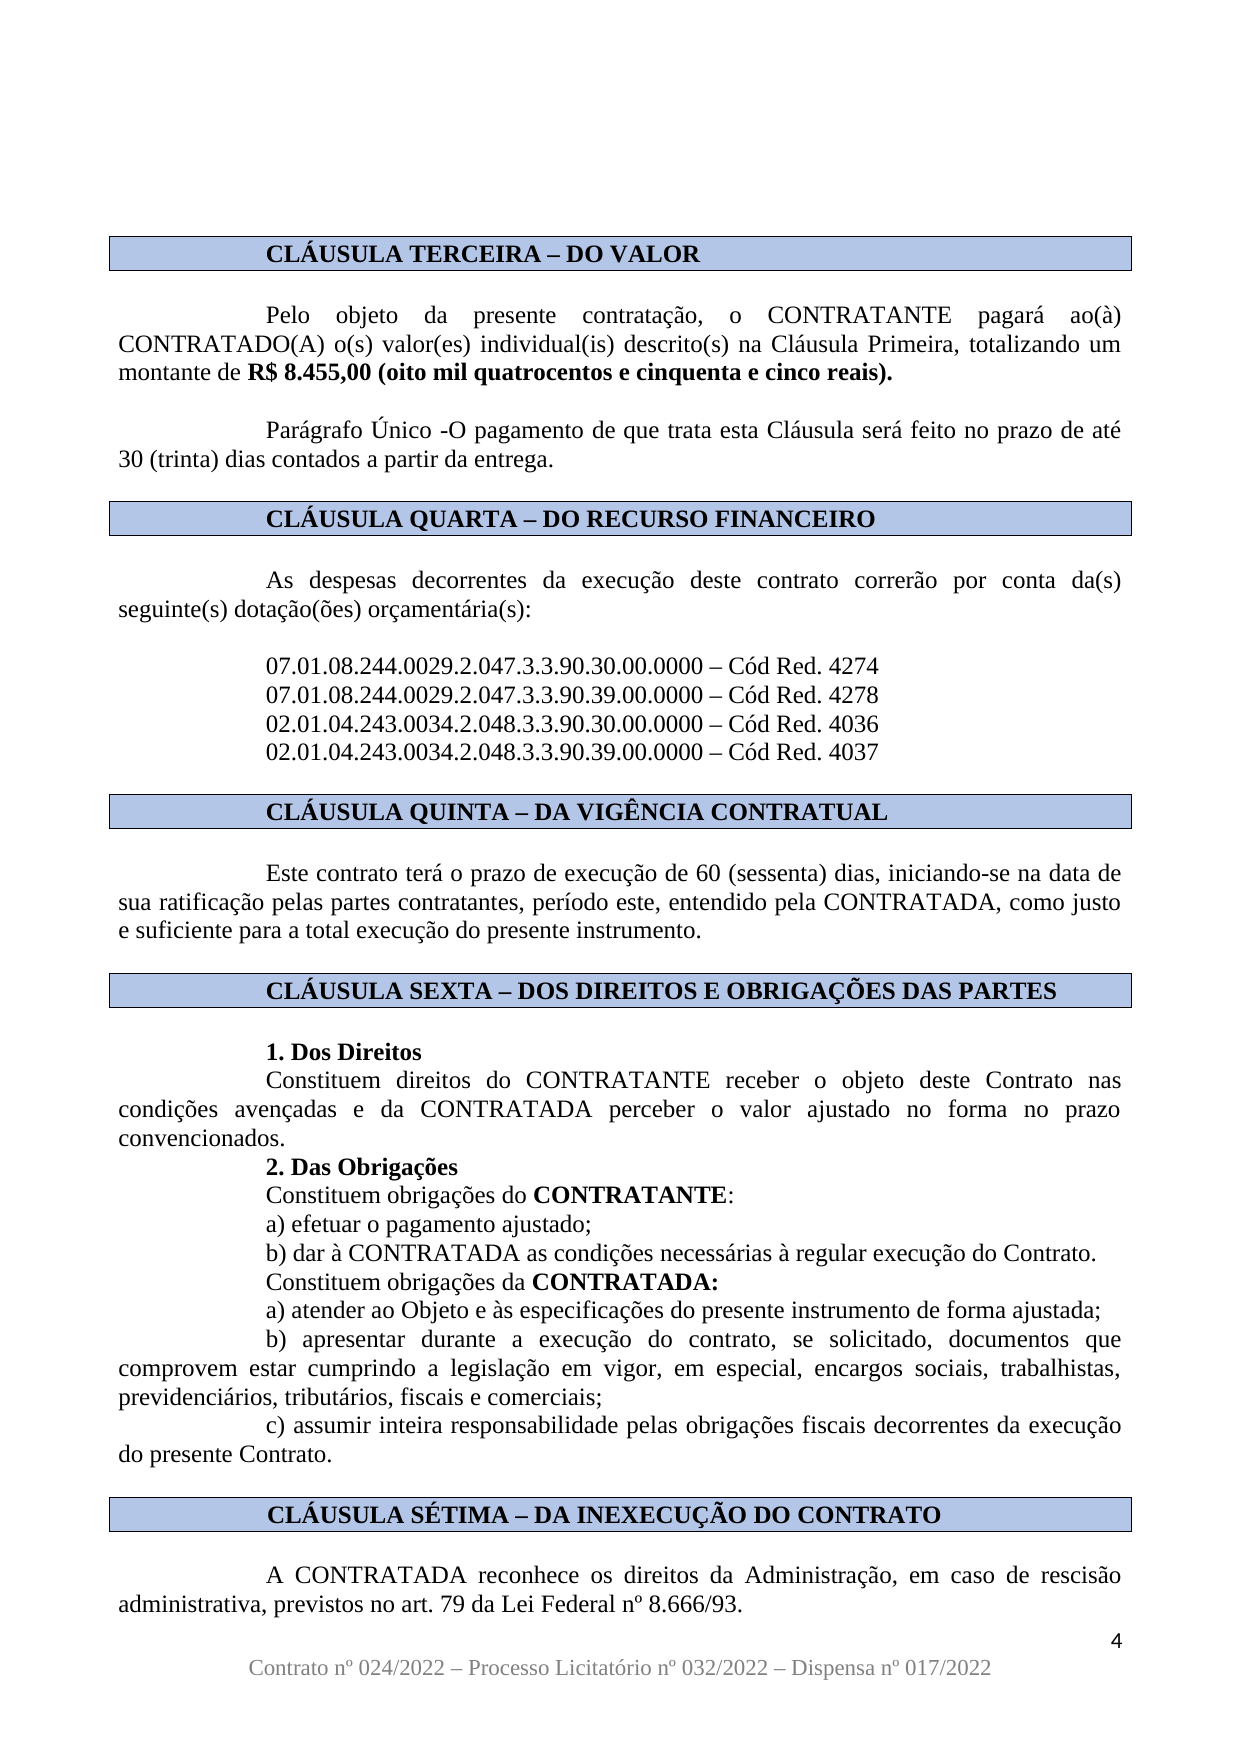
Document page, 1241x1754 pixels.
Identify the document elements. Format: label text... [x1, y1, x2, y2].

text 2. Das Obrigações [118, 1152, 1122, 1181]
text Constituem direitos do CONTRATANTE receber o objeto deste Contrato nas condições avençadas e da CONTRATADA perceber o valor ajustado no forma no prazo convencionados. [118, 1066, 1122, 1152]
text b) dar à CONTRATADA as condições necessárias à regular execução do Contrato. [118, 1238, 1122, 1267]
text CLÁUSULA QUINTA – DA VIGÊNCIA CONTRATUAL [110, 795, 1131, 828]
text A CONTRATADA reconhece os direitos da Administração, em caso de rescisão administrativa, previstos no art. 79 da Lei Federal nº 8.666/93. [118, 1561, 1122, 1618]
text 1. Dos Direitos [118, 1037, 1122, 1066]
text 07.01.08.244.0029.2.047.3.3.90.30.00.0000 – Cód Red. 4274 [192, 651, 1122, 680]
text a) atender ao Objeto e às especificações do presente instrumento de forma ajustada; [118, 1296, 1122, 1324]
text 02.01.04.243.0034.2.048.3.3.90.39.00.0000 – Cód Red. 4037 [118, 737, 1122, 766]
text Constituem obrigações do CONTRATANTE: [118, 1181, 1122, 1209]
text Pelo objeto da presente contratação, o CONTRATANTE pagará ao(à) CONTRATADO(A) o(s) valor(es) individual(is) descrito(s) na Cláusula Primeira, totalizando um montante de R$ 8.455,00 (oito mil quatrocentos e cinquenta e cinco reais). [118, 300, 1122, 386]
text b) apresentar durante a execução do contrato, se solicitado, documentos que comprovem estar cumprindo a legislação em vigor, em especial, encargos sociais, trabalhistas, previdenciários, tributários, fiscais e comerciais; [118, 1324, 1122, 1411]
text CLÁUSULA TERCEIRA – DO VALOR [110, 237, 1131, 270]
text Parágrafo Único -O pagamento de que trata esta Cláusula será feito no prazo de até 30 (trinta) dias contados a partir da entrega. [118, 415, 1122, 472]
text CLÁUSULA SEXTA – DOS DIREITOS E OBRIGAÇÕES DAS PARTES [110, 974, 1131, 1007]
text Constituem obrigações da CONTRATADA: [118, 1267, 1122, 1296]
text c) assumir inteira responsabilidade pelas obrigações fiscais decorrentes da execução do presente Contrato. [118, 1411, 1122, 1468]
text 02.01.04.243.0034.2.048.3.3.90.30.00.0000 – Cód Red. 4036 [118, 709, 1122, 737]
text a) efetuar o pagamento ajustado; [118, 1209, 1122, 1238]
text CLÁUSULA SÉTIMA – DA INEXECUÇÃO DO CONTRATO [110, 1498, 1131, 1531]
text CLÁUSULA QUARTA – DO RECURSO FINANCEIRO [110, 502, 1131, 535]
text As despesas decorrentes da execução deste contrato correrão por conta da(s) seguinte(s) dotação(ões) orçamentária(s): [118, 565, 1122, 622]
text 07.01.08.244.0029.2.047.3.3.90.39.00.0000 – Cód Red. 4278 [118, 680, 1122, 709]
text Este contrato terá o prazo de execução de 60 (sessenta) dias, iniciando-se na data de sua ratificação pelas partes contratantes, período este, entendido pela CONTRATADA, como justo e suficiente para a total execução do presente instrumento. [118, 858, 1122, 944]
